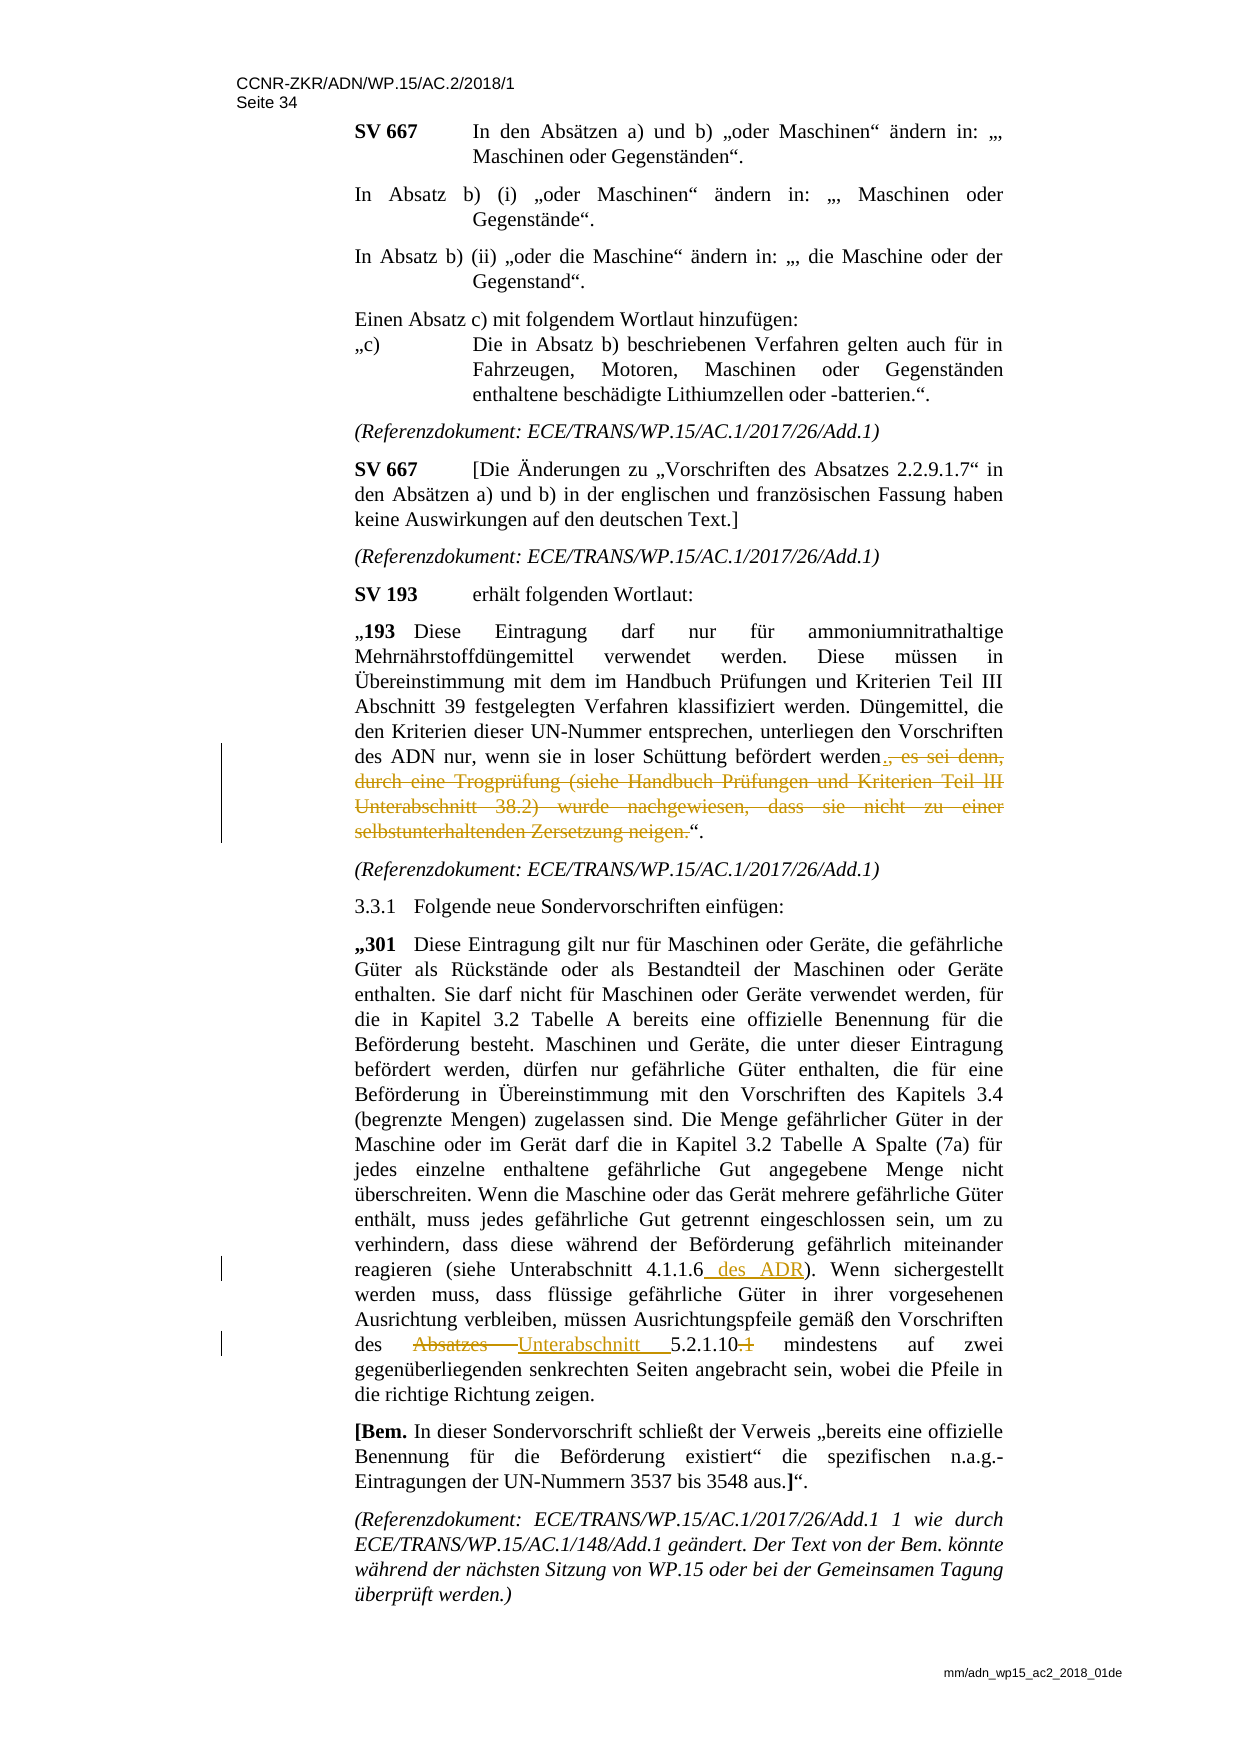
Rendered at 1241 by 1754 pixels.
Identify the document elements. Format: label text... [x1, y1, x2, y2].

text (Referenzdokument: ECE/TRANS/WP.15/AC.1/2017/26/Add.1 1 wie durch ECE/TRANS/WP.15/AC.1/148/Add.1 geändert. Der Text von der Bem. könnte während der nächsten Sitzung von WP.15 oder bei der Gemeinsamen Tagung überprüft werden.) [354, 1506, 1004, 1606]
text (Referenzdokument: ECE/TRANS/WP.15/AC.1/2017/26/Add.1) [354, 418, 1004, 443]
text (Referenzdokument: ECE/TRANS/WP.15/AC.1/2017/26/Add.1) [354, 543, 1004, 568]
text „c) Die in Absatz b) beschriebenen Verfahren gelten auch für in Fahrzeugen, Motoren, Maschinen oder Gegenständen enthaltene beschädigte Lithiumzellen oder -batterien.“. [354, 331, 1004, 406]
text „193 Diese Eintragung darf nur für ammoniumnitrathaltige Mehrnährstoffdüngemittel verwendet werden. Diese müssen in Übereinstimmung mit dem im Handbuch Prüfungen und Kriterien Teil III Abschnitt 39 festgelegten Verfahren klassifiziert werden. Düngemittel, die den Kriterien dieser UN-Nummer entsprechen, unterliegen den Vorschriften des ADN nur, wenn sie in loser Schüttung befördert werden“. [354, 618, 1004, 782]
text In Absatz b) (i) „oder Maschinen“ ändern in: „, Maschinen oder Gegenstände“. [354, 181, 1004, 231]
text (Referenzdokument: ECE/TRANS/WP.15/AC.1/2017/26/Add.1) [354, 856, 1004, 881]
text 3.3.1 Folgende neue Sondervorschriften einfügen: [354, 893, 1004, 918]
text SV 667 In den Absätzen a) und b) „oder Maschinen“ ändern in: „, Maschinen oder Gegenständen“. [354, 118, 1004, 168]
text In Absatz b) (ii) „oder die Maschine“ ändern in: „, die Maschine oder der Gegenstand“. [354, 243, 1004, 293]
text „301 Diese Eintragung gilt nur für Maschinen oder Geräte, die gefährliche Güter als Rückstände oder als Bestandteil der Maschinen oder Geräte enthalten. Sie darf nicht für Maschinen oder Geräte verwendet werden, für die in Kapitel 3.2 Tabelle A bereits eine offizielle Benennung für die Beförderung besteht. Maschinen und Geräte, die unter dieser Eintragung befördert werden, dürfen nur gefährliche Güter enthalten, die für eine Beförderung in Übereinstimmung mit den Vorschriften des Kapitels 3.4 (begrenzte Mengen) zugelassen sind. Die Menge gefährlicher Güter in der Maschine oder im Gerät darf die in Kapitel 3.2 Tabelle A Spalte (7a) für jedes einzelne enthaltene gefährliche Gut angegebene Menge nicht überschreiten. Wenn die Maschine oder das Gerät mehrere gefährliche Güter enthält, muss jedes gefährliche Gut getrennt eingeschlossen sein, um zu verhindern, dass diese während der Beförderung gefährlich miteinander reagieren (siehe Unterabschnitt 4.1.1.6). Wenn sichergestellt werden muss, dass flüssige gefährliche Güter in ihrer vorgesehenen Ausrichtung verbleiben, müssen Ausrichtungspfeile gemäß den Vorschriften des 5.2.1.10 mindestens auf zwei gegenüberliegenden senkrechten Seiten angebracht sein, wobei die Pfeile in die richtige Richtung zeigen. [354, 931, 1004, 1406]
text SV 667 [Die Änderungen zu „Vorschriften des Absatzes 2.2.9.1.7“ in den Absätzen a) und b) in der englischen und französischen Fassung haben keine Auswirkungen auf den deutschen Text.] [354, 456, 1004, 531]
text SV 193 erhält folgenden Wortlaut: [354, 581, 1004, 606]
text [Bem. In dieser Sondervorschrift schließt der Verweis „bereits eine offizielle Benennung für die Beförderung existiert“ die spezifischen n.a.g.-Eintragungen der UN-Nummern 3537 bis 3548 aus.]“. [354, 1418, 1004, 1493]
text Einen Absatz c) mit folgendem Wortlaut hinzufügen: [354, 306, 1004, 331]
